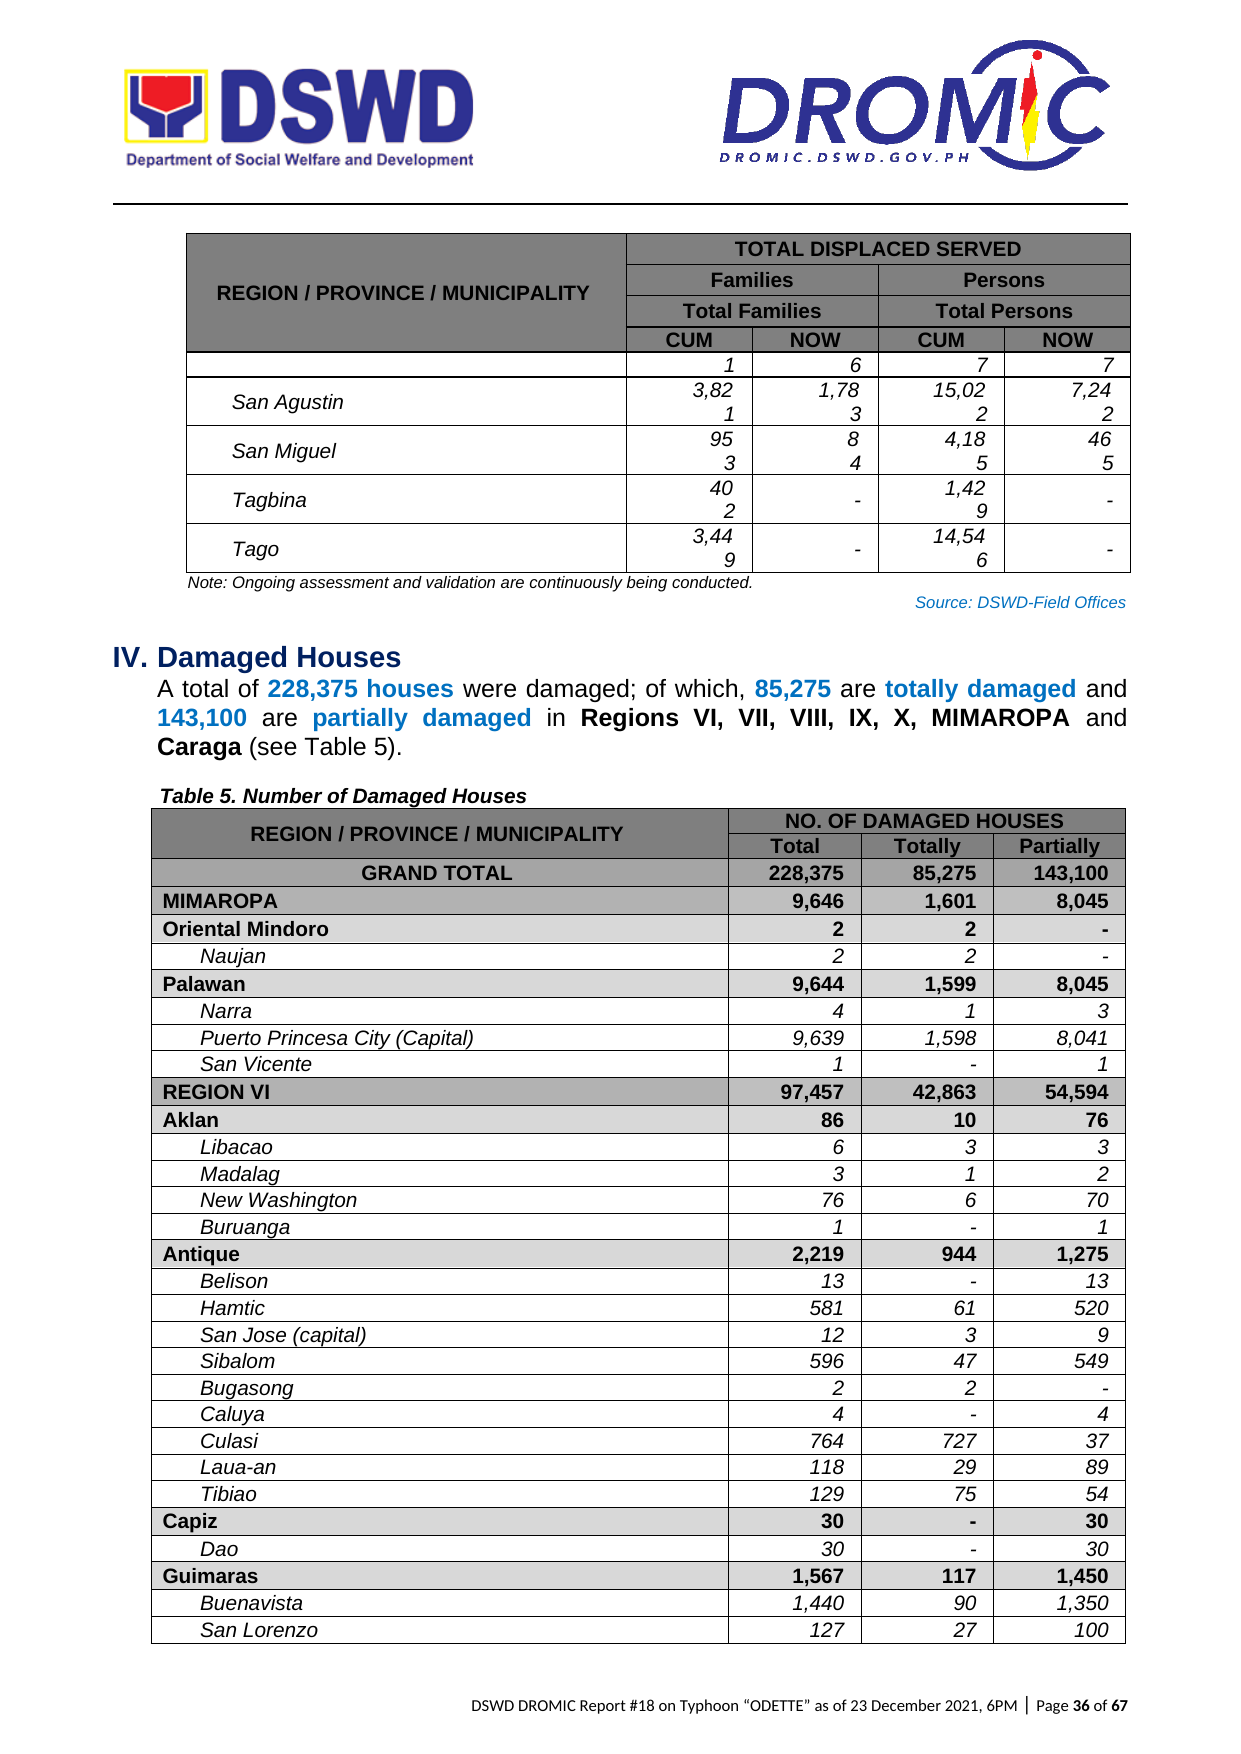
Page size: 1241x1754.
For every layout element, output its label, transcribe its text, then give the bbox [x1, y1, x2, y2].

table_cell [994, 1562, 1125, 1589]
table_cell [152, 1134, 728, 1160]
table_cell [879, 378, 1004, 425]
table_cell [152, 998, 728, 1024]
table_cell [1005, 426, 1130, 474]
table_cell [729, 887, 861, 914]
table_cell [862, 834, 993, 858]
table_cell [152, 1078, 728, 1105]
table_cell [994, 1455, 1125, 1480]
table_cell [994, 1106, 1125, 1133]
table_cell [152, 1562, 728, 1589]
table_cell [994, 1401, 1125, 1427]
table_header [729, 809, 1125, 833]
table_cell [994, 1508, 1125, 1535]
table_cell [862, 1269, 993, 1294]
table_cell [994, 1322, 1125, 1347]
text Table 5. Number of Damaged Houses [159, 784, 1128, 808]
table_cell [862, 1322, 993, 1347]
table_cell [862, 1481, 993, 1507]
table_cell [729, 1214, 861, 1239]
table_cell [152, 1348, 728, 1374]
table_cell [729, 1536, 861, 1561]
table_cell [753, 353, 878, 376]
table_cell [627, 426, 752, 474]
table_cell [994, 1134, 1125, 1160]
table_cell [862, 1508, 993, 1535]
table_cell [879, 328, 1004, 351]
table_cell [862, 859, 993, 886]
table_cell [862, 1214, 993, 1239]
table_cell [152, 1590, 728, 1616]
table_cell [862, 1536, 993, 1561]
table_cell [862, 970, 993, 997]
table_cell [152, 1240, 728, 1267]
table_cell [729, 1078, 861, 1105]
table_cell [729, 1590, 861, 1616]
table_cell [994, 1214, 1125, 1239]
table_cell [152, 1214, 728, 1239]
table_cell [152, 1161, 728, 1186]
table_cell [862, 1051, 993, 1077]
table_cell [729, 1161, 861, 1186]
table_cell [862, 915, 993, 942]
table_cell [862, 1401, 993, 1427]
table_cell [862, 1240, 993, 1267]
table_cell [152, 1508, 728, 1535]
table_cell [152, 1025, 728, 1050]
picture [112, 65, 487, 173]
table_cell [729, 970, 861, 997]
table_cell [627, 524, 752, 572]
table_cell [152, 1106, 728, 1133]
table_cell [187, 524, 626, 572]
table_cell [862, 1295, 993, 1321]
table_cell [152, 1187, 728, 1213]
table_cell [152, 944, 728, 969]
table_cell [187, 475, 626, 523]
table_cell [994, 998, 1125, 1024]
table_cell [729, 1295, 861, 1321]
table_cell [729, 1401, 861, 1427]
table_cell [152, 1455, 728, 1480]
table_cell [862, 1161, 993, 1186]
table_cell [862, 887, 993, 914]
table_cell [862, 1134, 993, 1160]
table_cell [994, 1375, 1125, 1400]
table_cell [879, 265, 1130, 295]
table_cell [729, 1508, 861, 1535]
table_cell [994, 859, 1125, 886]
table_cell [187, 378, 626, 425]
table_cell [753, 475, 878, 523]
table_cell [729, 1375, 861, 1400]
list Damaged Houses [112, 640, 1128, 674]
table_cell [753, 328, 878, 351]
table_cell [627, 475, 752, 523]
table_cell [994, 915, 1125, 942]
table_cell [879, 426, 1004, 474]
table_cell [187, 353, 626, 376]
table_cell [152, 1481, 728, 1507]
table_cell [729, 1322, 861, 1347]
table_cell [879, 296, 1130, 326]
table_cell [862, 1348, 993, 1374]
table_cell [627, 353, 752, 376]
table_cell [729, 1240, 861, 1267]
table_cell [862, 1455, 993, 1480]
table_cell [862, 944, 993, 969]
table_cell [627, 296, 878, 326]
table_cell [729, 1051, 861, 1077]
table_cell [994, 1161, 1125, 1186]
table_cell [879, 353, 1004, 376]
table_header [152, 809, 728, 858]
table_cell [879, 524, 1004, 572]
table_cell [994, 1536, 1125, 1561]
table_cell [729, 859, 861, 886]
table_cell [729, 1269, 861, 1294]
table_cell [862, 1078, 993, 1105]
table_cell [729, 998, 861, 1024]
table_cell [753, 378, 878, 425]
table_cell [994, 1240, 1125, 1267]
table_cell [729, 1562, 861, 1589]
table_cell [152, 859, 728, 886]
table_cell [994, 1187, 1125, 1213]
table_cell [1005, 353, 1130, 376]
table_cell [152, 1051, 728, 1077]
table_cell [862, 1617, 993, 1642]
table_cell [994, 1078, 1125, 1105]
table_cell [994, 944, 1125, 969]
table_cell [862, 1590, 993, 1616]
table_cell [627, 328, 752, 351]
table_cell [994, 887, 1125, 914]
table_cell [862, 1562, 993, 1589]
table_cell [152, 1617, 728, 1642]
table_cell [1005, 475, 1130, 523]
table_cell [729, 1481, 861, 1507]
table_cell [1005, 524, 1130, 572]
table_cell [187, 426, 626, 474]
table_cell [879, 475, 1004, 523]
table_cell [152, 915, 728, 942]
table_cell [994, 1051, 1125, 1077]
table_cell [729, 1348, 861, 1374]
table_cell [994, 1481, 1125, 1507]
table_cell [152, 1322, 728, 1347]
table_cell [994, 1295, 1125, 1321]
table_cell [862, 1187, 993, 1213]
picture [676, 39, 1149, 171]
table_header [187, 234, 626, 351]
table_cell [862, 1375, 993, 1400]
text Source: DSWD-Field Offices [187, 592, 1128, 612]
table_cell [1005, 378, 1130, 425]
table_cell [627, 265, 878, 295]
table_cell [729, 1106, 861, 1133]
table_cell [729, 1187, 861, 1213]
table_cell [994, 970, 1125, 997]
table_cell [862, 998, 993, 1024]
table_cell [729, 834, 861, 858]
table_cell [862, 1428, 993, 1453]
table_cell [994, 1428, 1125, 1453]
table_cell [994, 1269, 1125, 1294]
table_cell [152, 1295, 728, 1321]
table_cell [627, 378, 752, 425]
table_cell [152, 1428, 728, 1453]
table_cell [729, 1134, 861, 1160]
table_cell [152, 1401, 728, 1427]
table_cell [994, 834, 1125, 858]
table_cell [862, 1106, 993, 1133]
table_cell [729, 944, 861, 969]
text Note: Ongoing assessment and validation are continuously being conducted. [159, 573, 1125, 592]
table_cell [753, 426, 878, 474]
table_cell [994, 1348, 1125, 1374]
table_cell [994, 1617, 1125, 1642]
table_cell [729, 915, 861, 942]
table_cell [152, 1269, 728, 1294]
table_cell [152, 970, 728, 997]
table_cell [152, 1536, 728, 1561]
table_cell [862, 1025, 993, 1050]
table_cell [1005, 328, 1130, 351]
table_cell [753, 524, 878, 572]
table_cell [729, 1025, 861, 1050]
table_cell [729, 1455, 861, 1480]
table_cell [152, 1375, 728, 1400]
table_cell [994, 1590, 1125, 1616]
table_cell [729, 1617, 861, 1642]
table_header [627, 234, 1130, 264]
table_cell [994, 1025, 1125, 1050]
text A total of 228,375 houses were damaged; of which, 85,275 are totally damaged and 143,100 are partially damaged in Regions VI, VII, VIII, IX, X, MIMAROPA and Caraga (see Table 5). [157, 674, 1128, 760]
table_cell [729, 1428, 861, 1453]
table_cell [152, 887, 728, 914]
